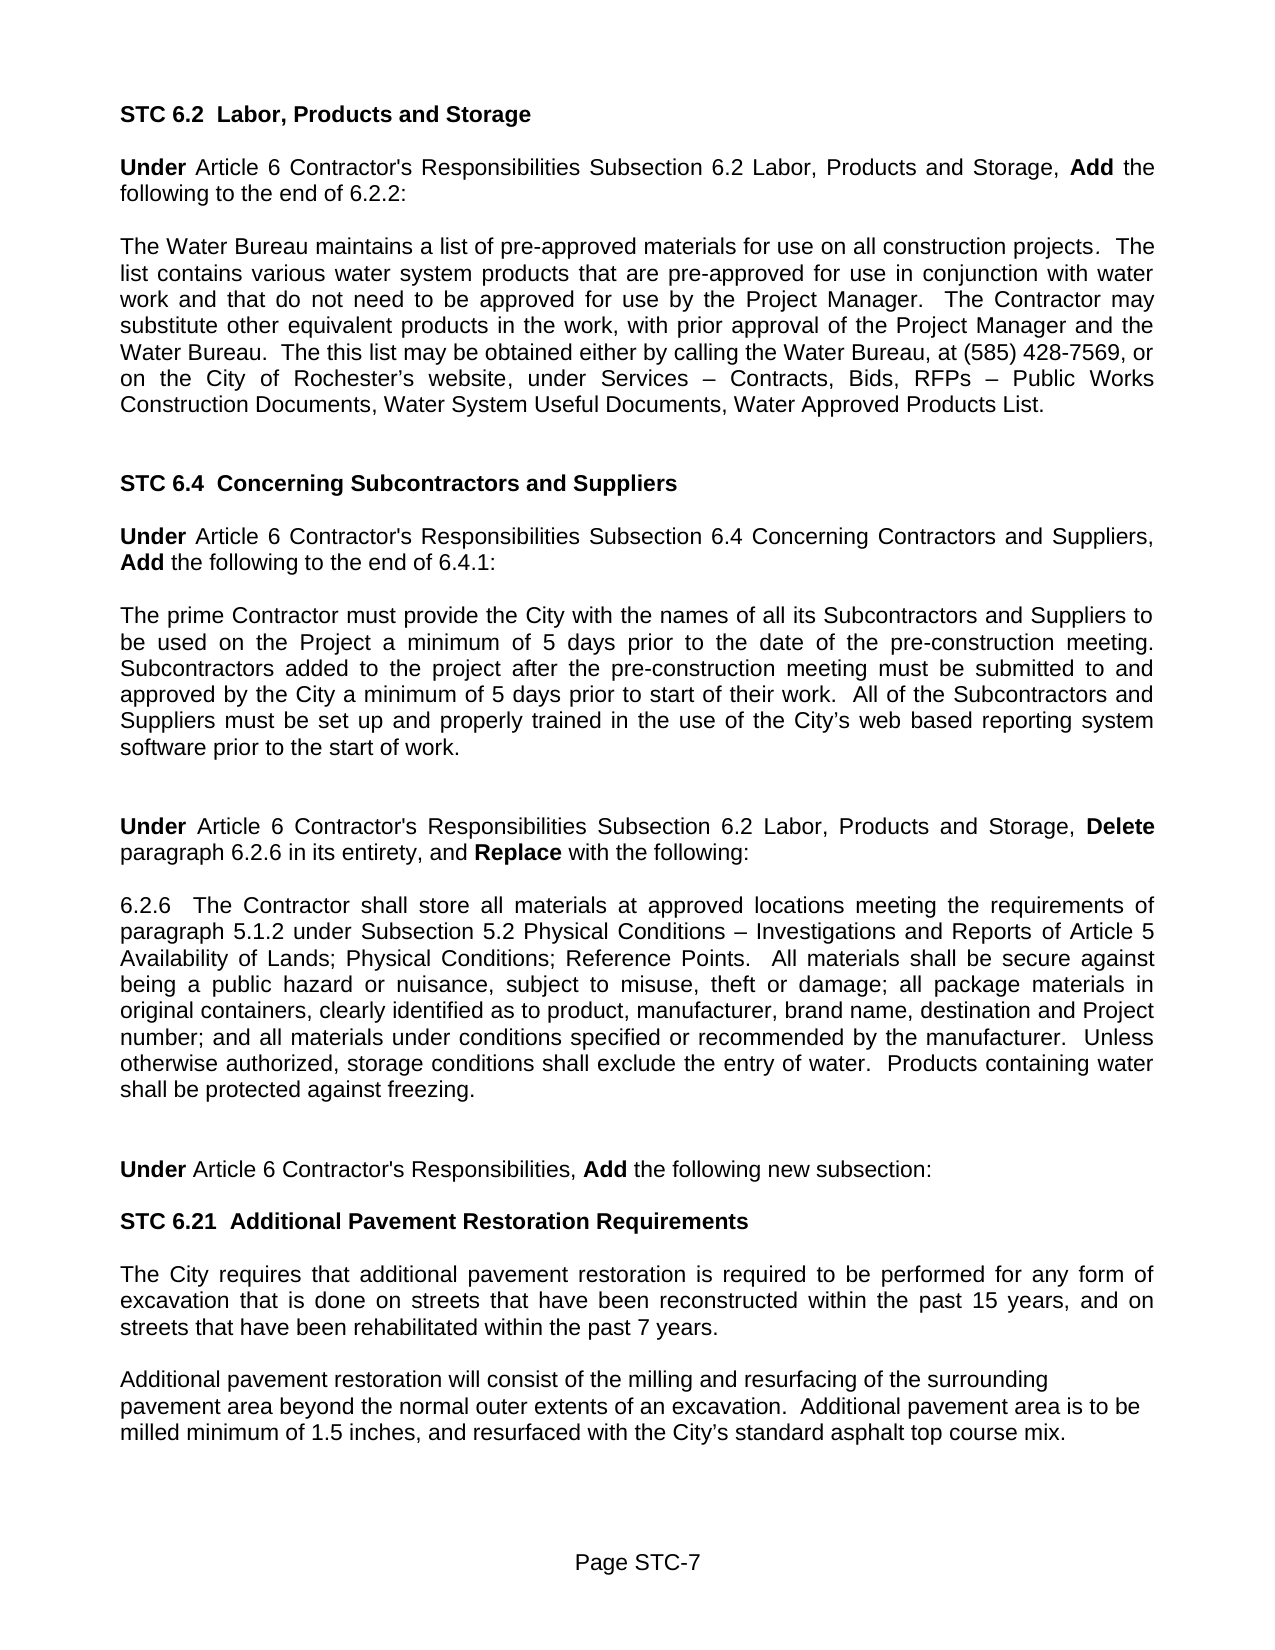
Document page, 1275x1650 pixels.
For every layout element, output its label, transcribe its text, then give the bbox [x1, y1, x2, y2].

text The Water Bureau maintains a list of pre-approved materials for use on all construction projects. The list contains various water system products that are pre-approved for use in conjunction with water work and that do not need to be approved for use by the Project Manager. The Contractor may substitute other equivalent products in the work, with prior approval of the Project Manager and the Water Bureau. The this list may be obtained either by calling the Water Bureau, at (585) 428-7569, or on the City of Rochester’s website, under Services – Contracts, Bids, RFPs – Public Works Construction Documents, Water System Useful Documents, Water Approved Products List. [120, 233, 1155, 418]
text The City requires that additional pavement restoration is required to be performed for any form of excavation that is done on streets that have been reconstructed within the past 15 years, and on streets that have been rehabilitated within the past 7 years. [120, 1261, 1155, 1340]
text Under Article 6 Contractor's Responsibilities Subsection 6.4 Concerning Contractors and Suppliers, Add the following to the end of 6.4.1: [120, 523, 1155, 576]
text Under Article 6 Contractor's Responsibilities Subsection 6.2 Labor, Products and Storage, Add the following to the end of 6.2.2: [120, 154, 1155, 207]
text Additional pavement restoration will consist of the milling and resurfacing of the surrounding pavement area beyond the normal outer extents of an excavation. Additional pavement area is to be milled minimum of 1.5 inches, and resurfaced with the City’s standard asphalt top course mix. [120, 1366, 1155, 1445]
text STC 6.4 Concerning Subcontractors and Suppliers [120, 470, 1155, 497]
text The prime Contractor must provide the City with the names of all its Subcontractors and Suppliers to be used on the Project a minimum of 5 days prior to the date of the pre-construction meeting. Subcontractors added to the project after the pre-construction meeting must be submitted to and approved by the City a minimum of 5 days prior to start of their work. All of the Subcontractors and Suppliers must be set up and properly trained in the use of the City’s web based reporting system software prior to the start of work. [120, 602, 1155, 760]
text STC 6.21 Additional Pavement Restoration Requirements [120, 1208, 1155, 1234]
text Under Article 6 Contractor's Responsibilities Subsection 6.2 Labor, Products and Storage, Delete paragraph 6.2.6 in its entirety, and Replace with the following: [120, 813, 1155, 866]
text Under Article 6 Contractor's Responsibilities, Add the following new subsection: [120, 1156, 1155, 1182]
text STC 6.2 Labor, Products and Storage [120, 101, 1155, 128]
text 6.2.6 The Contractor shall store all materials at approved locations meeting the requirements of paragraph 5.1.2 under Subsection 5.2 Physical Conditions – Investigations and Reports of Article 5 Availability of Lands; Physical Conditions; Reference Points. All materials shall be secure against being a public hazard or nuisance, subject to misuse, theft or damage; all package materials in original containers, clearly identified as to product, manufacturer, brand name, destination and Project number; and all materials under conditions specified or recommended by the manufacturer. Unless otherwise authorized, storage conditions shall exclude the entry of water. Products containing water shall be protected against freezing. [120, 892, 1155, 1103]
